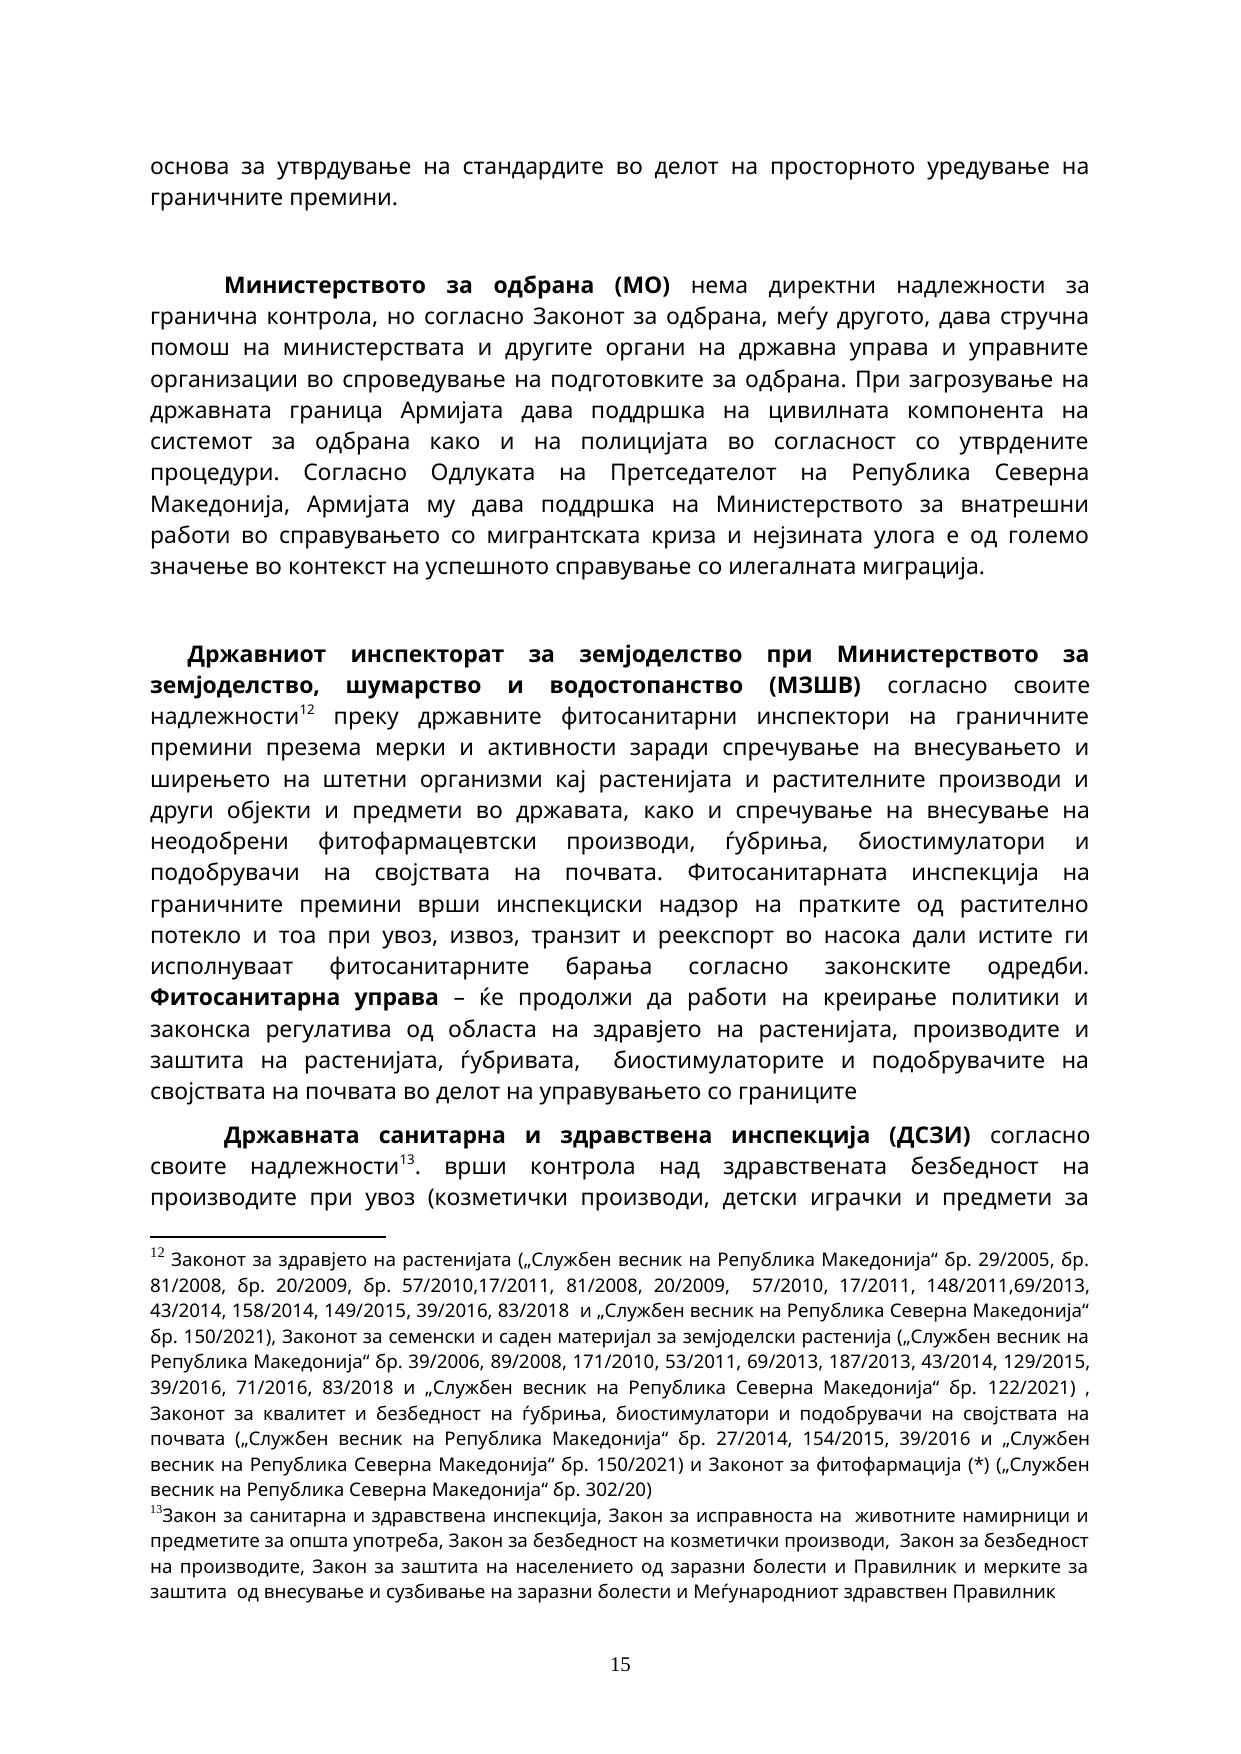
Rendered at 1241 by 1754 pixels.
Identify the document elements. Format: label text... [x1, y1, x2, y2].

text Министерството за одбрана (МО) нема директни надлежности за гранична контрола, но согласно Законот за одбрана, меѓу другото, дава стручна помош на министерствата и другите органи на државна управа и управните организации во спроведување на подготовките за одбрана. При загрозување на државната граница Армијата дава поддршка на цивилната компонента на системот за одбрана како и на полицијата во согласност со утврдените процедури. Согласно Одлуката на Претседателот на Република Северна Македонија, Армијата му дава поддршка на Министерството за внатрешни работи во справувањето со мигрантската криза и нејзината улога е од големо значење во контекст на успешното справување со илегалната миграција. [150, 269, 1090, 581]
text Државниот инспекторат за земјоделство при Министерството за земјоделство, шумарство и водостопанство (МЗШВ) согласно своите надлежности преку државните фитосанитарни инспектори на граничните премини презема мерки и активности заради спречување на внесувањето и ширењето на штетни организми кај растенијата и растителните производи и други објекти и предмети во државата, како и спречување на внесување на неодобрени фитофармацевтски производи, ѓубриња, биостимулатори и подобрувачи на својствата на почвата. Фитосанитарната инспекција на граничните премини врши инспекциски надзор на пратките од растително потекло и тоа при увоз, извоз, транзит и реекспорт во насока дали истите ги исполнуваат фитосанитарните барања согласно законските одредби. Фитосанитарна управа – ќе продолжи да работи на креирање политики и законска регулатива од областа на здравјето на растенијата, производите и заштита на растенијата, ѓубривата, биостимулаторите и подобрувачите на својствата на почвата во делот на управувањето со границите [150, 637, 1090, 1106]
text Државната санитарна и здравствена инспекција (ДСЗИ) согласно своите надлежности. врши контрола над здравствената безбедност на производите при увоз (козметички производи, детски играчки и предмети за општа употреба) на внатрешните терминали во Република Северна Македонија, како и контрола на патници во меѓународниот сообраќај кои патуваат во земји каде постои опасност од пренесување на заразни болести, а со цел заштита на здравјето на населението. [150, 1119, 1090, 1212]
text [150, 150, 1090, 212]
